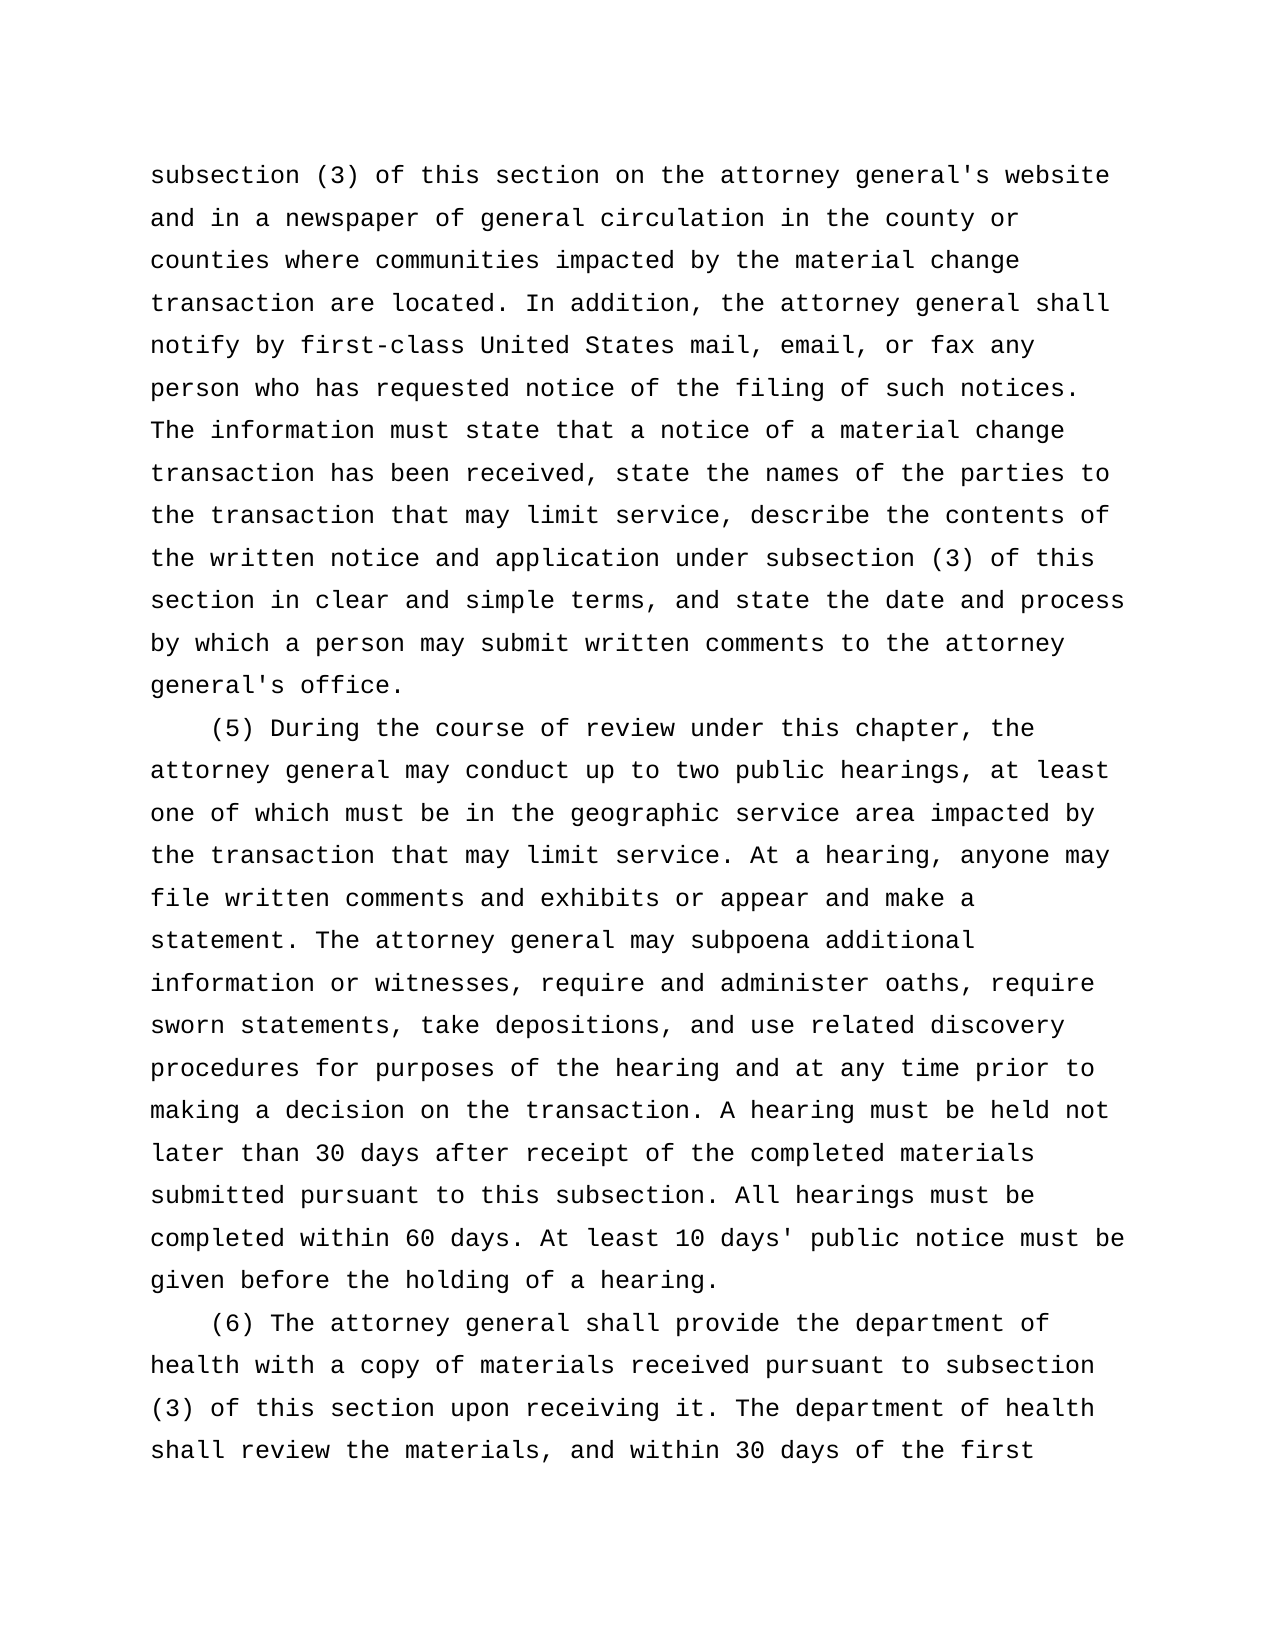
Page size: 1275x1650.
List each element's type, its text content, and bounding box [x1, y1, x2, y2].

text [150, 150, 1125, 702]
text (5) During the course of review under this chapter, the attorney general may conduct up to two public hearings, at least one of which must be in the geographic service area impacted by the transaction that may limit service. At a hearing, anyone may file written comments and exhibits or appear and make a statement. The attorney general may subpoena additional information or witnesses, require and administer oaths, require sworn statements, take depositions, and use related discovery procedures for purposes of the hearing and at any time prior to making a decision on the transaction. A hearing must be held not later than 30 days after receipt of the completed materials submitted pursuant to this subsection. All hearings must be completed within 60 days. At least 10 days' public notice must be given before the holding of a hearing. [150, 702, 1125, 1297]
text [150, 1297, 1125, 1467]
